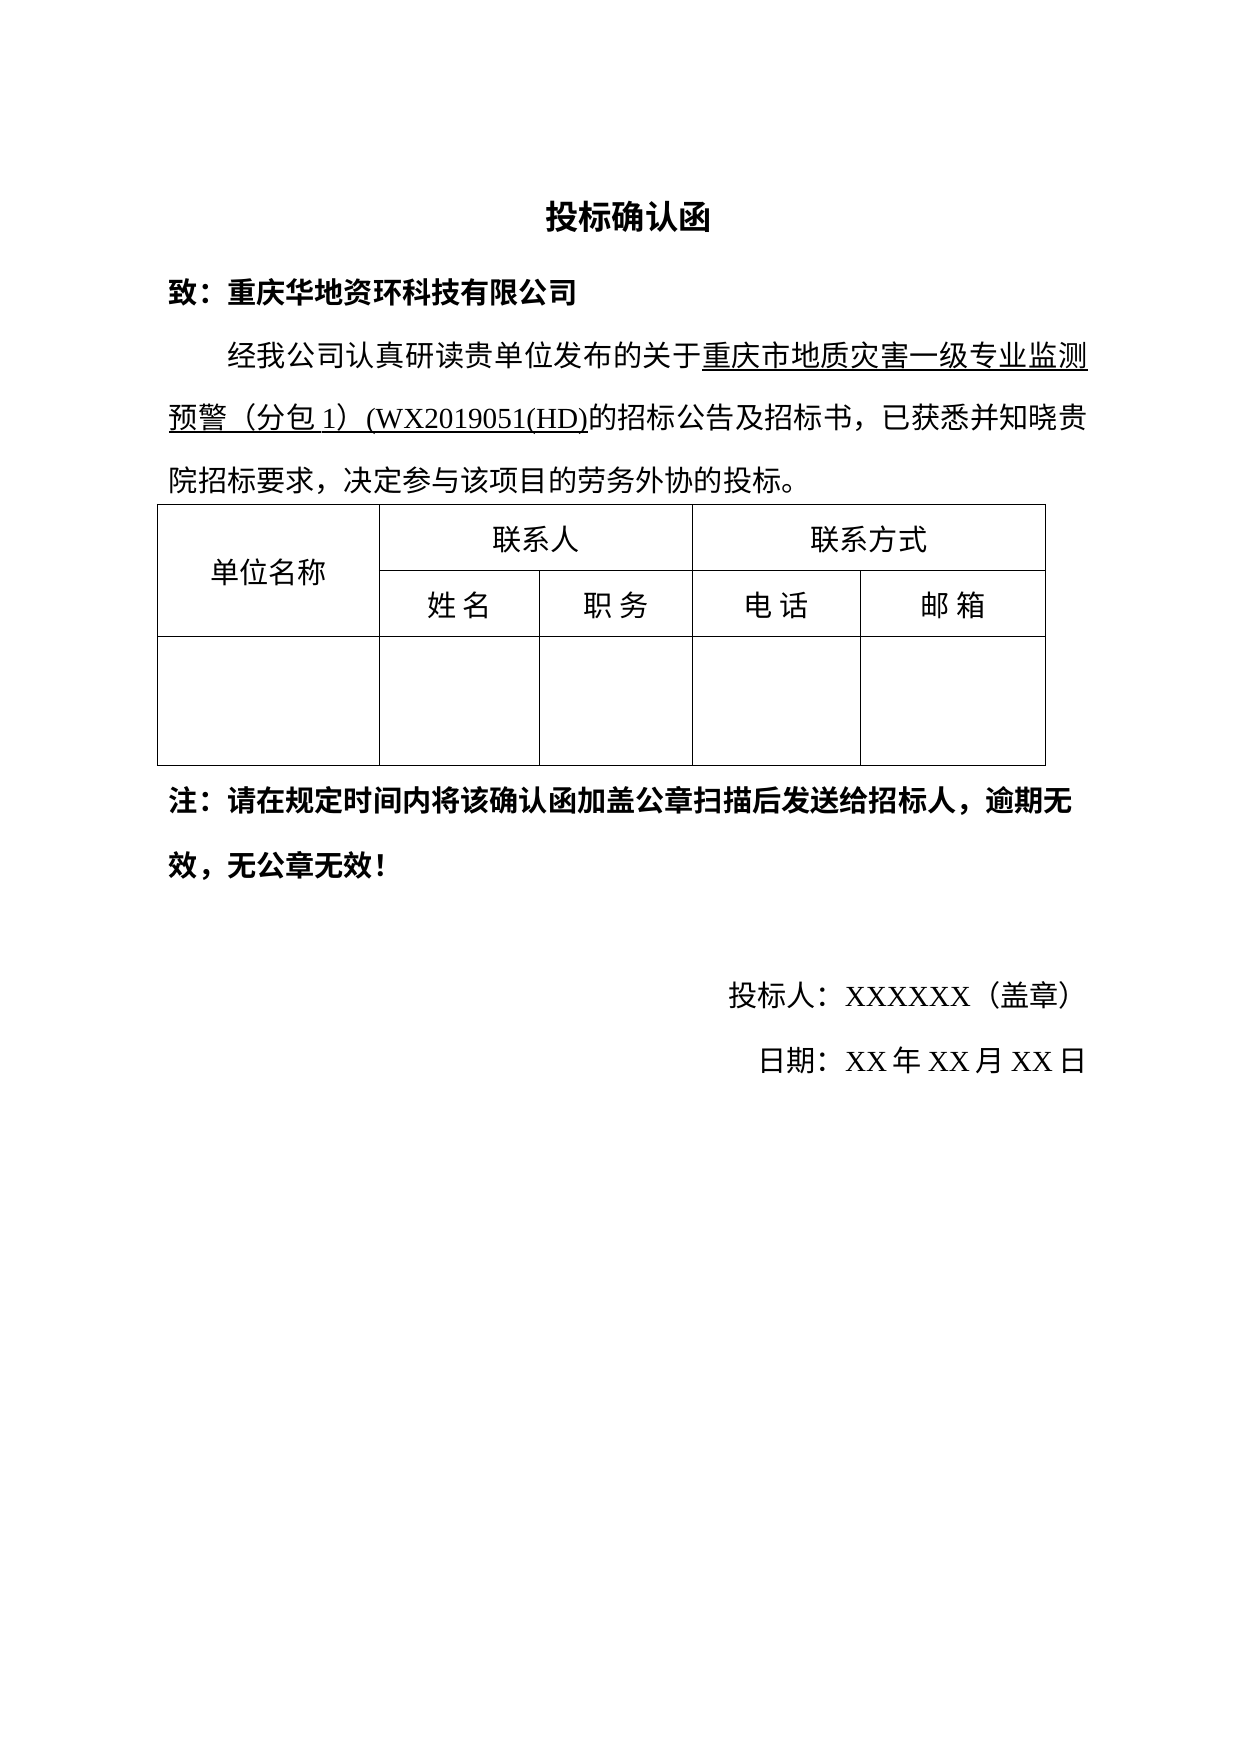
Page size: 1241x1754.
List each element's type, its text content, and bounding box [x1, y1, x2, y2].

table_cell 电 话 [693, 571, 860, 636]
table_cell [540, 637, 692, 765]
table_cell 职 务 [540, 571, 692, 636]
table_header 联系方式 [693, 505, 1045, 570]
table_cell [158, 637, 379, 765]
text 经我公司认真研读贵单位发布的关于重庆市地质灾害一级专业监测预警（分包1）(WX2019051(HD)的招标公告及招标书，已获悉并知晓贵院招标要求，决定参与该项目的劳务外协的投标。 [169, 316, 1087, 504]
table_header 联系人 [380, 505, 692, 570]
table_cell [380, 637, 539, 765]
table_cell [693, 637, 860, 765]
text 注：请在规定时间内将该确认函加盖公章扫描后发送给招标人，逾期无效，无公章无效！ [169, 766, 1087, 896]
table_header 单位名称 [158, 505, 379, 636]
text 日期：XX年XX月XX日 [169, 1026, 1087, 1091]
table_cell 邮 箱 [861, 571, 1045, 636]
text 投标人：XXXXXX（盖章） [169, 961, 1087, 1026]
table_cell [861, 637, 1045, 765]
table_cell 姓 名 [380, 571, 539, 636]
text 致：重庆华地资环科技有限公司 [169, 254, 1087, 316]
title 投标确认函 [169, 183, 1087, 248]
